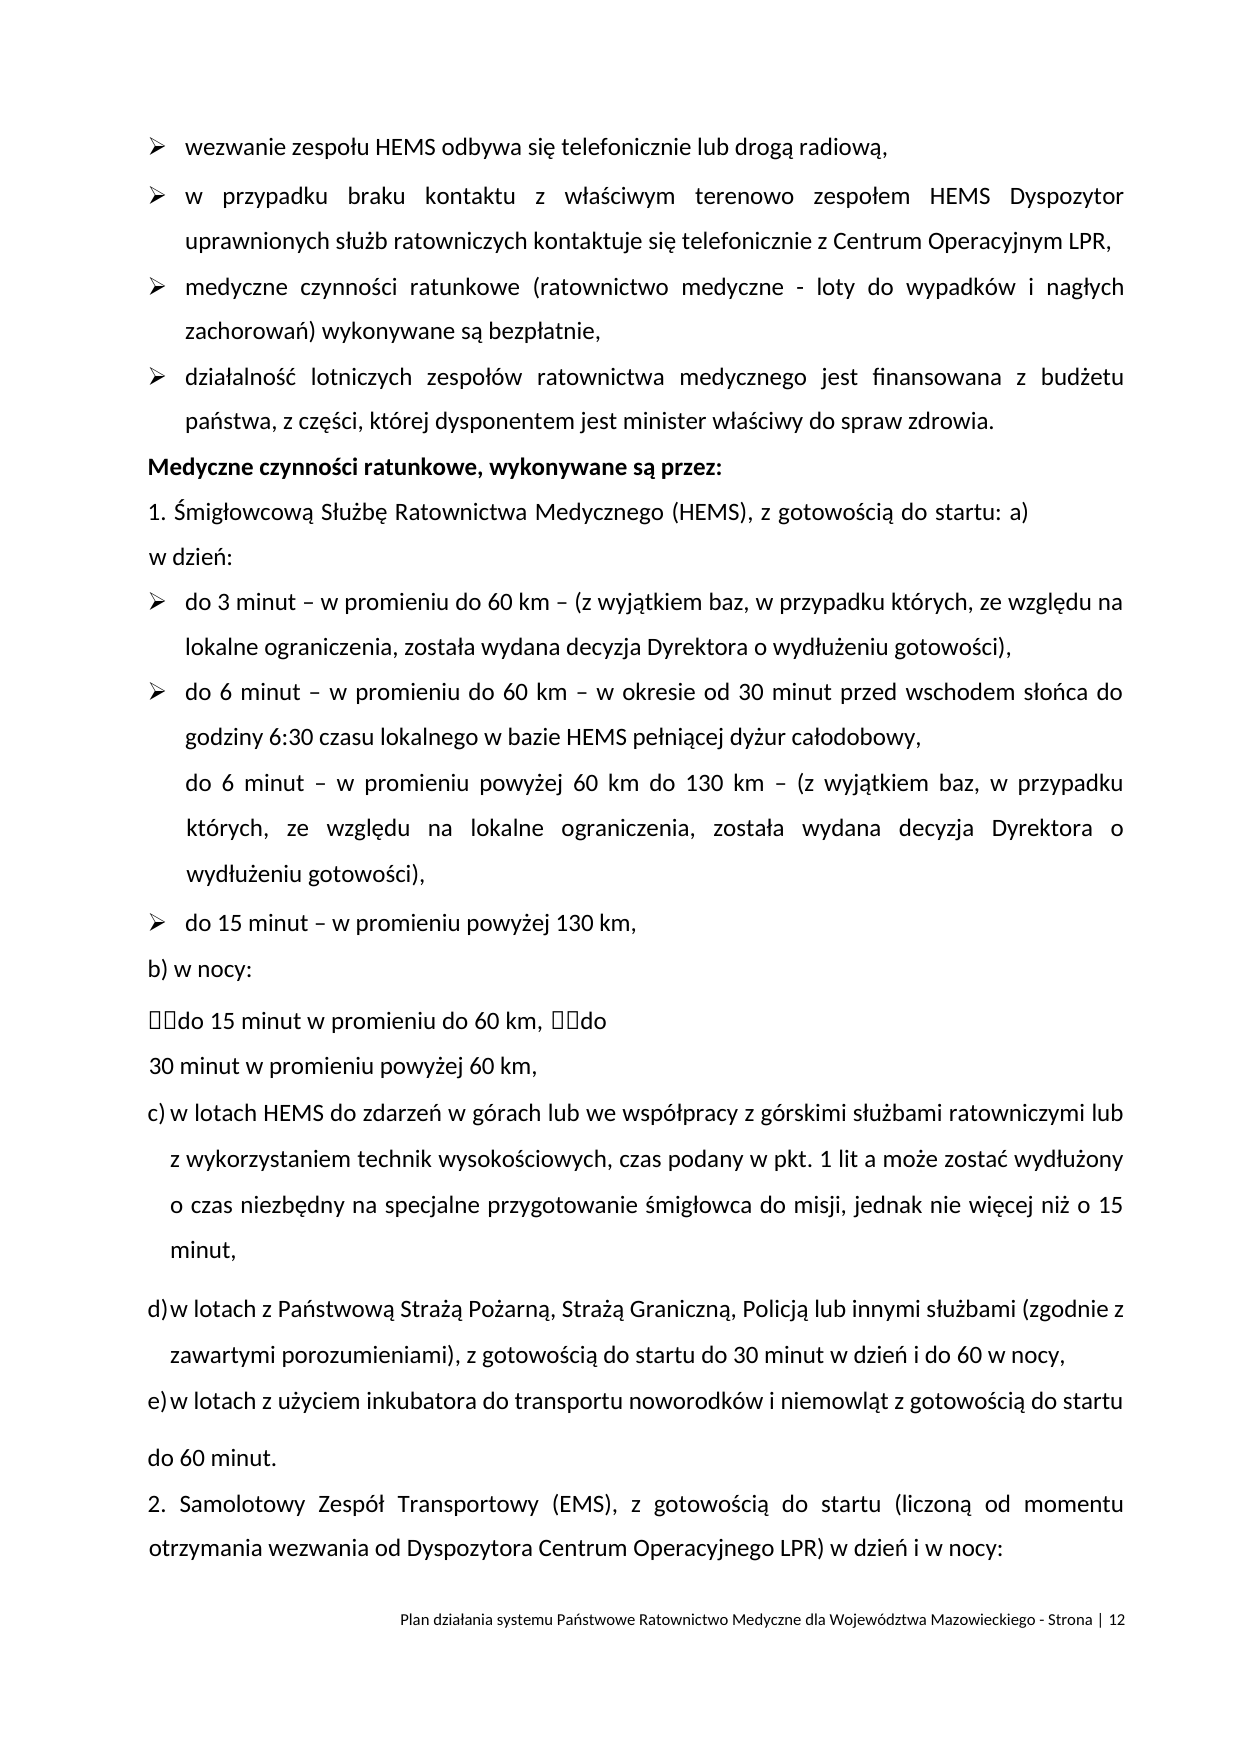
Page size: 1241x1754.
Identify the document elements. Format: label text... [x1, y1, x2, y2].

list w lotach z Państwową Strażą Pożarną, Strażą Graniczną, Policją lub innymi służbami (zgodnie z zawartymi porozumieniami), z gotowością do startu do 30 minut w dzień i do 60 w nocy, [147, 1293, 1125, 1369]
text do 15 minut w promieniu do 60 km, do 30 minut w promieniu powyżej 60 km, [147, 1002, 606, 1081]
text do 6 minut – w promieniu powyżej 60 km do 130 km – (z wyjątkiem baz, w przypadku których, ze względu na lokalne ograniczenia, została wydana decyzja Dyrektora o wydłużeniu gotowości), [185, 767, 1125, 889]
text do 60 minut. [147, 1442, 1125, 1473]
text 1. Śmigłowcową Służbę Ratownictwa Medycznego (HEMS), z gotowością do startu: a) w dzień: [147, 497, 1031, 571]
list w przypadku braku kontaktu z właściwym terenowo zespołem HEMS Dyspozytor uprawnionych służb ratowniczych kontaktuje się telefonicznie z Centrum Operacyjnym LPR, [147, 181, 1125, 256]
list wezwanie zespołu HEMS odbywa się telefonicznie lub drogą radiową, [147, 131, 1125, 162]
text b) w nocy: [147, 953, 1125, 984]
text 2. Samolotowy Zespół Transportowy (EMS), z gotowością do startu (liczoną od momentu otrzymania wezwania od Dyspozytora Centrum Operacyjnego LPR) w dzień i w nocy: [147, 1488, 1125, 1563]
list do 6 minut – w promieniu do 60 km – w okresie od 30 minut przed wschodem słońca do godziny 6:30 czasu lokalnego w bazie HEMS pełniącej dyżur całodobowy, [147, 677, 1125, 752]
list działalność lotniczych zespołów ratownictwa medycznego jest finansowana z budżetu państwa, z części, której dysponentem jest minister właściwy do spraw zdrowia. [147, 361, 1125, 436]
list do 3 minut – w promieniu do 60 km – (z wyjątkiem baz, w przypadku których, ze względu na lokalne ograniczenia, została wydana decyzja Dyrektora o wydłużeniu gotowości), [147, 586, 1125, 662]
text Medyczne czynności ratunkowe, wykonywane są przez: [147, 451, 1125, 481]
list do 15 minut – w promieniu powyżej 130 km, [147, 907, 1125, 938]
list medyczne czynności ratunkowe (ratownictwo medyczne - loty do wypadków i nagłych zachorowań) wykonywane są bezpłatnie, [147, 271, 1125, 346]
list w lotach z użyciem inkubatora do transportu noworodków i niemowląt z gotowością do startu [147, 1385, 1125, 1416]
list w lotach HEMS do zdarzeń w górach lub we współpracy z górskimi służbami ratowniczymi lub z wykorzystaniem technik wysokościowych, czas podany w pkt. 1 lit a może zostać wydłużony o czas niezbędny na specjalne przygotowanie śmigłowca do misji, jednak nie więcej niż o 15 minut, [147, 1097, 1125, 1265]
